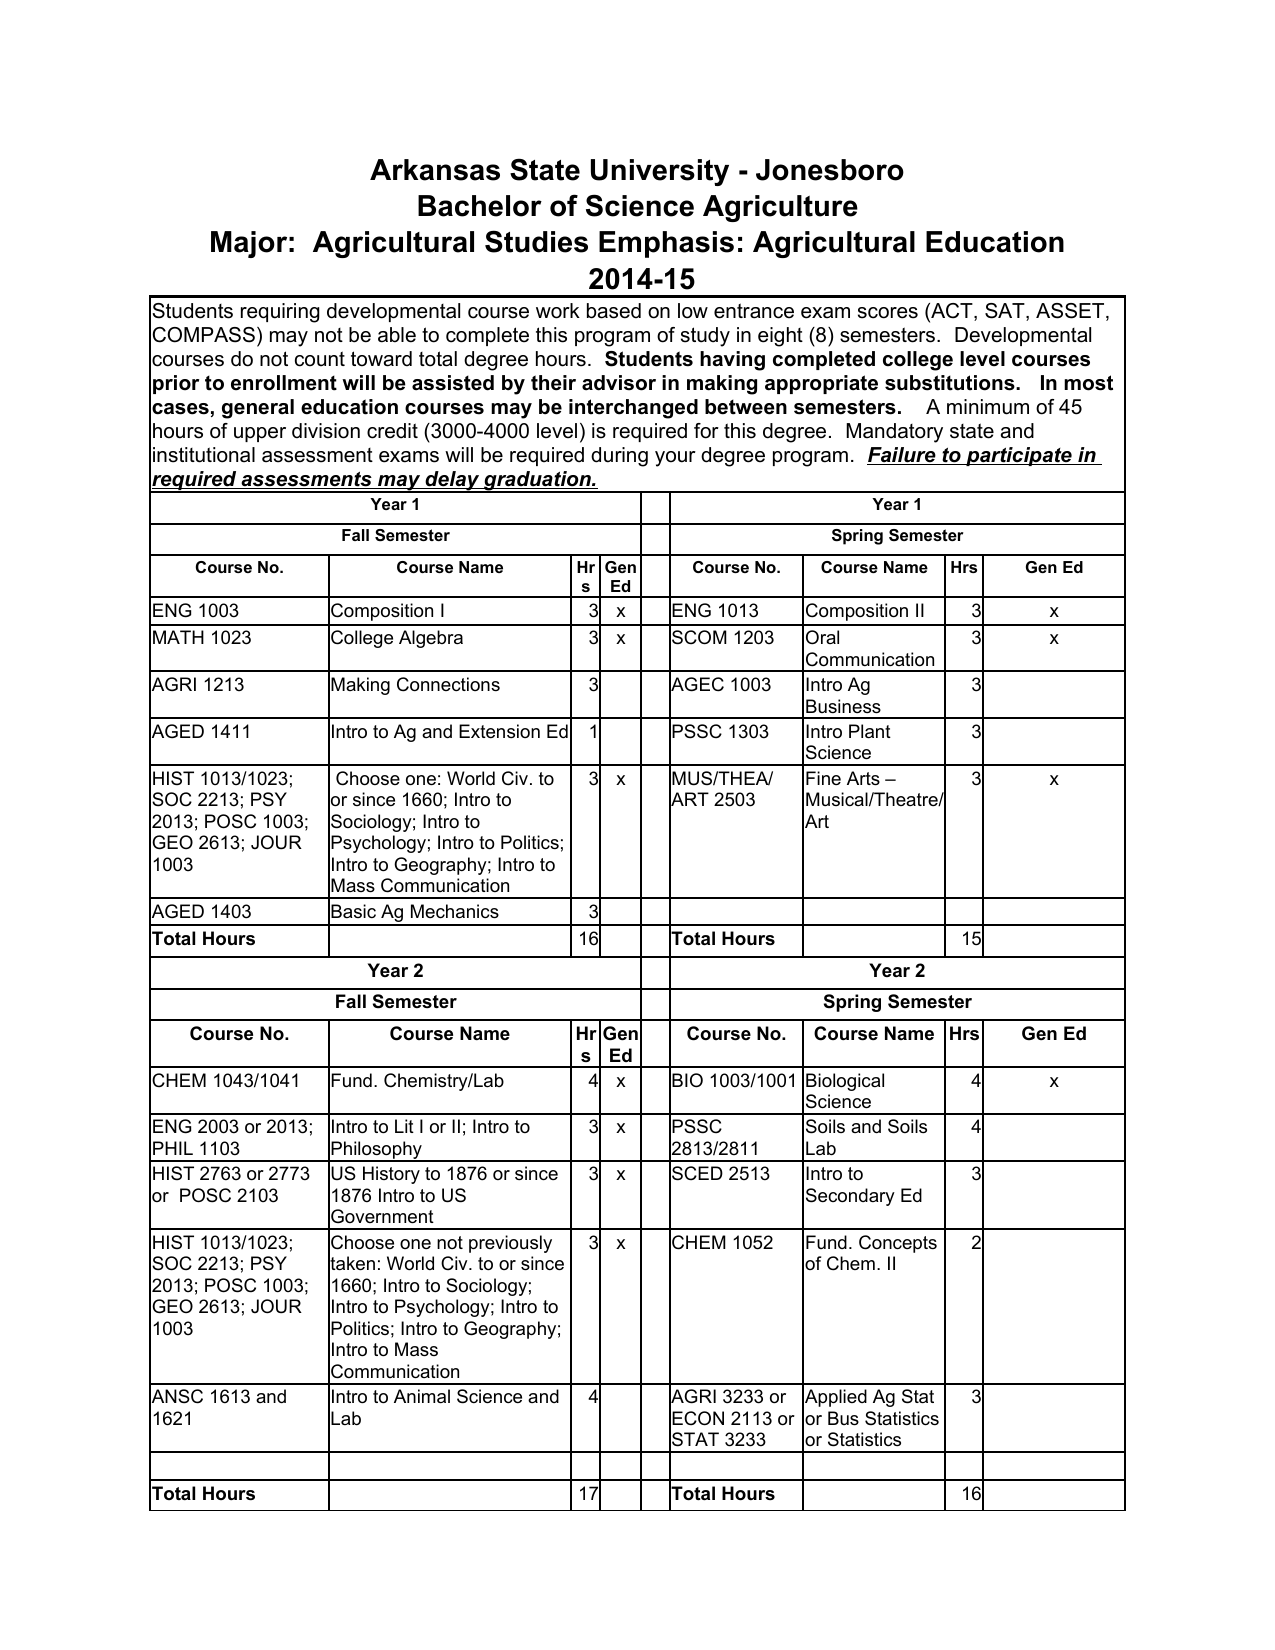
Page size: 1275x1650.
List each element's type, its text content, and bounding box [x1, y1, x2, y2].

table_cell 3 [946, 719, 982, 764]
table_cell [642, 1162, 669, 1228]
table_header Arkansas State University - Jonesboro [150, 150, 1125, 186]
table_cell [984, 899, 1124, 924]
table_cell 3 [946, 766, 982, 897]
table_cell College Algebra [330, 626, 570, 670]
table_cell Intro to Secondary Ed [804, 1162, 944, 1228]
table_cell 3 [946, 1385, 982, 1451]
table_cell Bachelor of Science Agriculture [150, 186, 1125, 223]
table_cell [642, 1021, 669, 1066]
table_cell Course No. [151, 1021, 328, 1066]
table_cell [984, 1115, 1124, 1159]
table_cell x [984, 1068, 1124, 1113]
table_cell [642, 1481, 669, 1510]
table_cell HIST 1013/1023; SOC 2213; PSY 2013; POSC 1003; GEO 2613; JOUR 1003 [151, 766, 328, 897]
table_cell 1 [572, 719, 599, 764]
table_cell Course Name [330, 1021, 570, 1066]
table_cell 2 [946, 1230, 982, 1382]
table_cell [984, 926, 1124, 956]
table_cell Gen Ed [984, 1021, 1124, 1066]
table_cell 3 [572, 672, 599, 717]
table_cell CHEM 1043/1041 [151, 1068, 328, 1113]
table_cell [984, 1453, 1124, 1479]
table_cell Course No. [151, 556, 328, 596]
table_cell Basic Ag Mechanics [330, 899, 570, 924]
table_cell x [601, 1115, 640, 1159]
table_cell Year 2 [151, 958, 640, 987]
table_cell Total Hours [151, 1481, 328, 1510]
table_cell 15 [946, 926, 982, 956]
table_cell Choose one: World Civ. to or since 1660; Intro to Sociology; Intro to Psychology; Intro to Politics; Intro to Geography; Intro to Mass Communication [330, 766, 570, 897]
table_cell Oral Communication [804, 626, 944, 670]
table_cell Course No. [671, 556, 802, 596]
table_cell [642, 990, 669, 1019]
table_cell Gen Ed [601, 556, 640, 596]
table_cell Fund. Concepts of Chem. II [804, 1230, 944, 1382]
table_cell x [984, 598, 1124, 623]
table_cell [984, 1230, 1124, 1382]
table_cell [601, 1453, 640, 1479]
table_cell [984, 672, 1124, 717]
table_cell AGRI 3233 or ECON 2113 or STAT 3233 [671, 1385, 802, 1451]
table_cell 3 [572, 626, 599, 670]
table_cell CHEM 1052 [671, 1230, 802, 1382]
table_cell 4 [572, 1385, 599, 1451]
table_cell AGED 1403 [151, 899, 328, 924]
table_cell Composition II [804, 598, 944, 623]
table_cell [642, 525, 669, 554]
table_cell 4 [572, 1068, 599, 1113]
table_cell Intro to Ag and Extension Ed [330, 719, 570, 764]
table_cell x [601, 766, 640, 897]
table_cell Major: Agricultural Studies Emphasis: Agricultural Education [150, 223, 1125, 259]
table_cell 3 [572, 1230, 599, 1382]
table_cell [642, 1453, 669, 1479]
table_cell [671, 899, 802, 924]
table_cell [642, 1068, 669, 1113]
table_cell [642, 493, 669, 522]
table_cell Total Hours [151, 926, 328, 956]
table_cell [642, 958, 669, 987]
table_cell ENG 2003 or 2013; PHIL 1103 [151, 1115, 328, 1159]
table_cell [984, 1162, 1124, 1228]
table_cell AGEC 1003 [671, 672, 802, 717]
table_cell Course Name [804, 1021, 944, 1066]
table_cell [572, 1453, 599, 1479]
table_cell [642, 926, 669, 956]
table_cell Students requiring developmental course work based on low entrance exam scores (ACT, SAT, ASSET, COMPASS) may not be able to complete this program of study in eight (8) semesters. Developmental courses do not count toward total degree hours. Students having completed college level courses prior to enrollment will be assisted by their advisor in making appropriate substitutions. In most cases, general education courses may be interchanged between semesters. A minimum of 45 hours of upper division credit (3000-4000 level) is required for this degree. Mandatory state and institutional assessment exams will be required during your degree program. Failure to participate in required assessments may delay graduation. [151, 298, 1124, 491]
table_cell SCOM 1203 [671, 626, 802, 670]
table_cell Course Name [804, 556, 944, 596]
table_cell [642, 899, 669, 924]
table_cell Course No. [671, 1021, 802, 1066]
table_cell Hrs [946, 1021, 982, 1066]
table_cell Gen Ed [984, 556, 1124, 596]
table_cell 3 [946, 1162, 982, 1228]
table_cell Gen Ed [601, 1021, 640, 1066]
table_cell 2014-15 [150, 259, 1125, 295]
table_cell 3 [946, 598, 982, 623]
table_cell x [601, 1162, 640, 1228]
table_cell ANSC 1613 and 1621 [151, 1385, 328, 1451]
table_cell BIO 1003/1001 [671, 1068, 802, 1113]
table_cell Intro to Lit I or II; Intro to Philosophy [330, 1115, 570, 1159]
table_cell [330, 926, 570, 956]
table_cell Applied Ag Stat or Bus Statistics or Statistics [804, 1385, 944, 1451]
table_cell HIST 1013/1023; SOC 2213; PSY 2013; POSC 1003; GEO 2613; JOUR 1003 [151, 1230, 328, 1382]
table_cell x [601, 598, 640, 623]
table_cell 3 [946, 626, 982, 670]
table_cell x [984, 626, 1124, 670]
table_cell SCED 2513 [671, 1162, 802, 1228]
table_cell [642, 1385, 669, 1451]
table_cell [946, 1453, 982, 1479]
table_cell PSSC 1303 [671, 719, 802, 764]
table_cell [642, 1115, 669, 1159]
table_cell Hrs [572, 556, 599, 596]
table_cell HIST 2763 or 2773 or POSC 2103 [151, 1162, 328, 1228]
table_cell [642, 672, 669, 717]
table_cell 16 [946, 1481, 982, 1510]
table_cell Composition I [330, 598, 570, 623]
table_cell [330, 1481, 570, 1510]
table_cell Course Name [330, 556, 570, 596]
table_cell [804, 1481, 944, 1510]
table_cell 3 [572, 1162, 599, 1228]
table_cell 3 [946, 672, 982, 717]
table_cell 4 [946, 1115, 982, 1159]
table_cell Year 2 [671, 958, 1124, 987]
table_cell Total Hours [671, 1481, 802, 1510]
table_cell x [601, 626, 640, 670]
table_cell [671, 1453, 802, 1479]
table_cell ENG 1013 [671, 598, 802, 623]
table_cell [601, 899, 640, 924]
table_cell [804, 1453, 944, 1479]
table_cell [642, 598, 669, 623]
table_cell Making Connections [330, 672, 570, 717]
table_cell [984, 1385, 1124, 1451]
table_cell [601, 926, 640, 956]
table_cell Choose one not previously taken: World Civ. to or since 1660; Intro to Sociology; Intro to Psychology; Intro to Politics; Intro to Geography; Intro to Mass Communication [330, 1230, 570, 1382]
table_cell 3 [572, 1115, 599, 1159]
table_cell [804, 926, 944, 956]
table_cell Intro Plant Science [804, 719, 944, 764]
table_cell x [601, 1230, 640, 1382]
table_cell AGED 1411 [151, 719, 328, 764]
table_cell 3 [572, 766, 599, 897]
table_cell [804, 899, 944, 924]
table_cell Total Hours [671, 926, 802, 956]
table_cell [601, 1385, 640, 1451]
table_cell Fall Semester [151, 525, 640, 554]
table_cell 17 [572, 1481, 599, 1510]
table_cell x [984, 766, 1124, 897]
table_cell Hrs [572, 1021, 599, 1066]
table_cell [151, 1453, 328, 1479]
table_cell [642, 556, 669, 596]
table_cell [330, 1453, 570, 1479]
table_cell [984, 719, 1124, 764]
table_cell US History to 1876 or since 1876 Intro to US Government [330, 1162, 570, 1228]
table_cell Year 1 [671, 493, 1124, 522]
table_cell [642, 719, 669, 764]
table_cell [601, 672, 640, 717]
table_cell 4 [946, 1068, 982, 1113]
table_cell Intro Ag Business [804, 672, 944, 717]
table_cell Intro to Animal Science and Lab [330, 1385, 570, 1451]
table_cell MUS/THEA/ART 2503 [671, 766, 802, 897]
table_cell [601, 1481, 640, 1510]
table_cell Fall Semester [151, 990, 640, 1019]
table_cell [984, 1481, 1124, 1510]
table_cell [642, 1230, 669, 1382]
table_cell Spring Semester [671, 990, 1124, 1019]
table_cell Year 1 [151, 493, 640, 522]
table_cell x [601, 1068, 640, 1113]
table_cell 3 [572, 899, 599, 924]
table_cell ENG 1003 [151, 598, 328, 623]
table_cell Fund. Chemistry/Lab [330, 1068, 570, 1113]
table_cell Hrs [946, 556, 982, 596]
table_cell 3 [572, 598, 599, 623]
table_cell [642, 766, 669, 897]
table_cell PSSC 2813/2811 [671, 1115, 802, 1159]
table_cell MATH 1023 [151, 626, 328, 670]
table_cell Spring Semester [671, 525, 1124, 554]
table_cell [946, 899, 982, 924]
table_cell 16 [572, 926, 599, 956]
table_cell [642, 626, 669, 670]
table_cell Soils and Soils Lab [804, 1115, 944, 1159]
table_cell [601, 719, 640, 764]
table_cell AGRI 1213 [151, 672, 328, 717]
table_cell Fine Arts – Musical/Theatre/ Art [804, 766, 944, 897]
table_cell Biological Science [804, 1068, 944, 1113]
